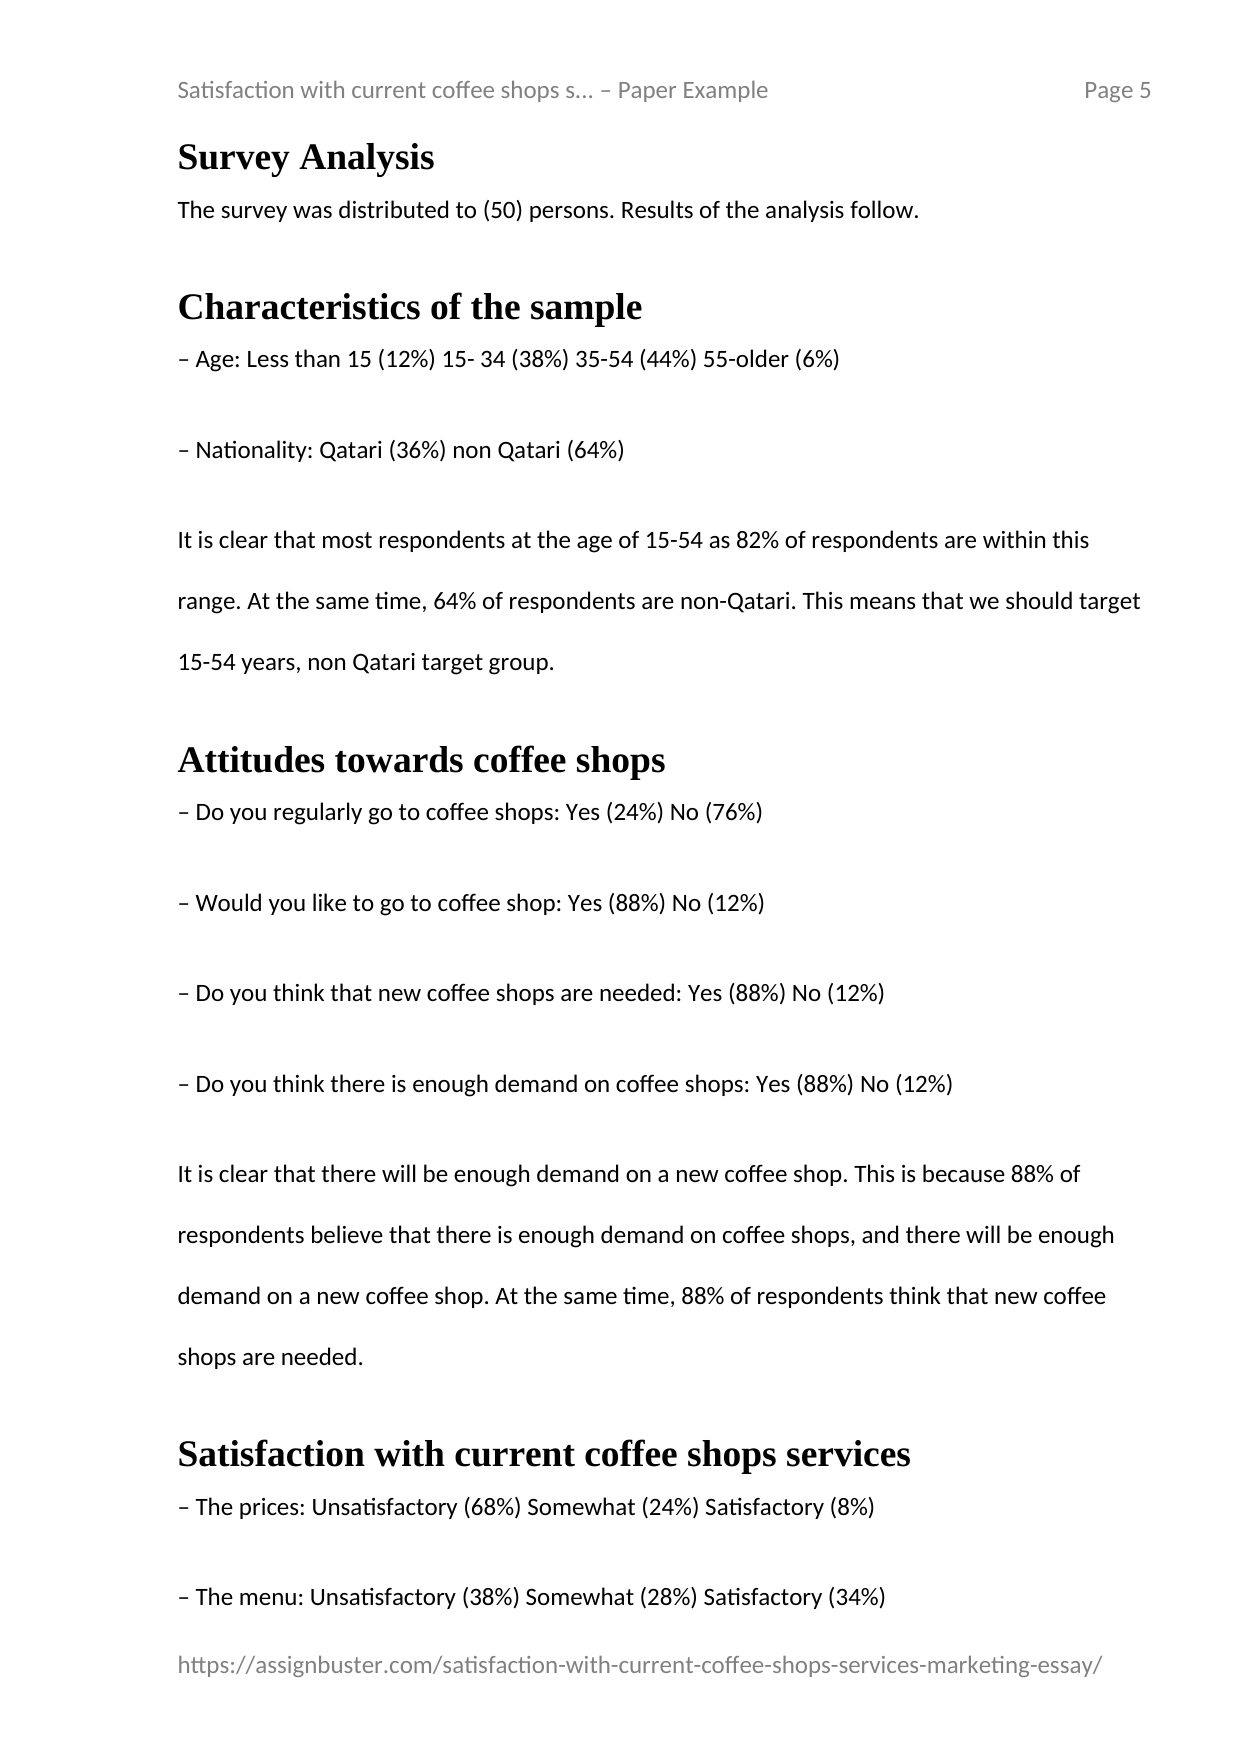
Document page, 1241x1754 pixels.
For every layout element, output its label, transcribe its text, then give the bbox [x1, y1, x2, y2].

subtitle Characteristics of the sample [177, 284, 1152, 327]
text – Age: Less than 15 (12%) 15- 34 (38%) 35-54 (44%) 55-older (6%) [177, 343, 1152, 374]
text – Nationality: Qatari (36%) non Qatari (64%) [177, 434, 1152, 464]
text – Do you regularly go to coffee shops: Yes (24%) No (76%) [177, 796, 1152, 827]
text – Do you think there is enough demand on coffee shops: Yes (88%) No (12%) [177, 1068, 1152, 1098]
text The survey was distributed to (50) persons. Results of the analysis follow. [177, 194, 1152, 224]
subtitle Satisfaction with current coffee shops services [177, 1432, 1152, 1475]
subtitle Attitudes towards coffee shops [177, 737, 1152, 780]
subtitle Survey Analysis [177, 135, 1152, 178]
text – The prices: Unsatisfactory (68%) Somewhat (24%) Satisfactory (8%) [177, 1491, 1152, 1521]
text – The menu: Unsatisfactory (38%) Somewhat (28%) Satisfactory (34%) [177, 1581, 1152, 1612]
text – Would you like to go to coffee shop: Yes (88%) No (12%) [177, 887, 1152, 917]
text It is clear that there will be enough demand on a new coffee shop. This is because 88% of respondents believe that there is enough demand on coffee shops, and there will be enough demand on a new coffee shop. At the same time, 88% of respondents think that new coffee shops are needed. [177, 1158, 1152, 1372]
text – Do you think that new coffee shops are needed: Yes (88%) No (12%) [177, 977, 1152, 1008]
text It is clear that most respondents at the age of 15-54 as 82% of respondents are within this range. At the same time, 64% of respondents are non-Qatari. This means that we should target 15-54 years, non Qatari target group. [177, 524, 1152, 677]
